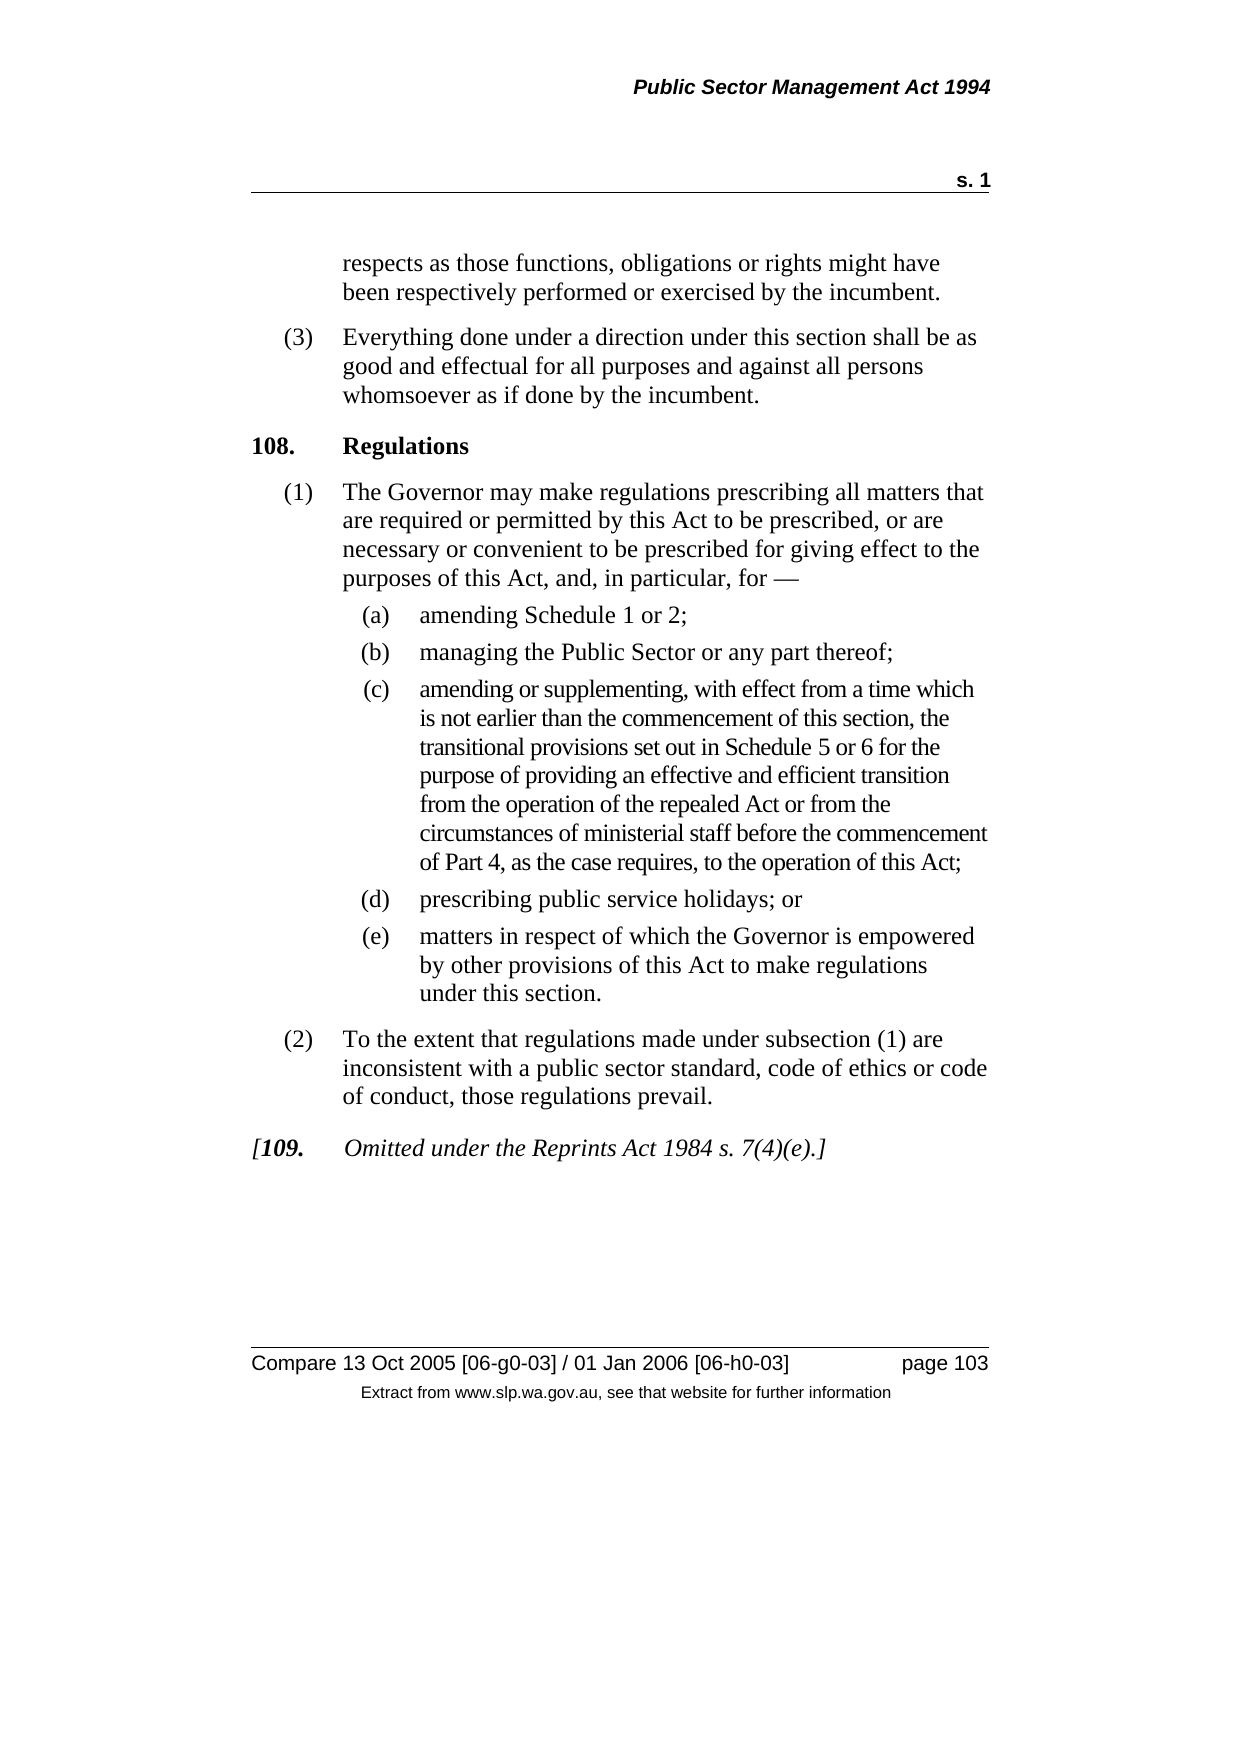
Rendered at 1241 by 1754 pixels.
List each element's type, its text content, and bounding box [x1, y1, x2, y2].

subtitle 108. Regulations [251, 431, 989, 460]
text (1) The Governor may make regulations prescribing all matters that are required or permitted by this Act to be prescribed, or are necessary or convenient to be prescribed for giving effect to the purposes of this Act, and, in particular, for — [251, 477, 989, 592]
text (e) matters in respect of which the Governor is empowered by other provisions of this Act to make regulations under this section. [251, 921, 989, 1007]
text (d) prescribing public service holidays; or [251, 884, 989, 913]
text (b) managing the Public Sector or any part thereof; [251, 637, 989, 666]
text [251, 248, 989, 306]
text (2) To the extent that regulations made under subsection (1) are inconsistent with a public sector standard, code of ethics or code of conduct, those regulations prevail. [251, 1024, 989, 1110]
text (c) amending or supplementing, with effect from a time which is not earlier than the commencement of this section, the transitional provisions set out in Schedule 5 or 6 for the purpose of providing an effective and efficient transition from the operation of the repealed Act or from the circumstances of ministerial staff before the commencement of Part 4, as the case requires, to the operation of this Act; [251, 674, 989, 876]
text (3) Everything done under a direction under this section shall be as good and effectual for all purposes and against all persons whomsoever as if done by the incumbent. [251, 322, 989, 408]
text [109. Omitted under the Reprints Act 1984 s. 7(4)(e).] [251, 1133, 989, 1162]
text (a) amending Schedule 1 or 2; [251, 600, 989, 629]
